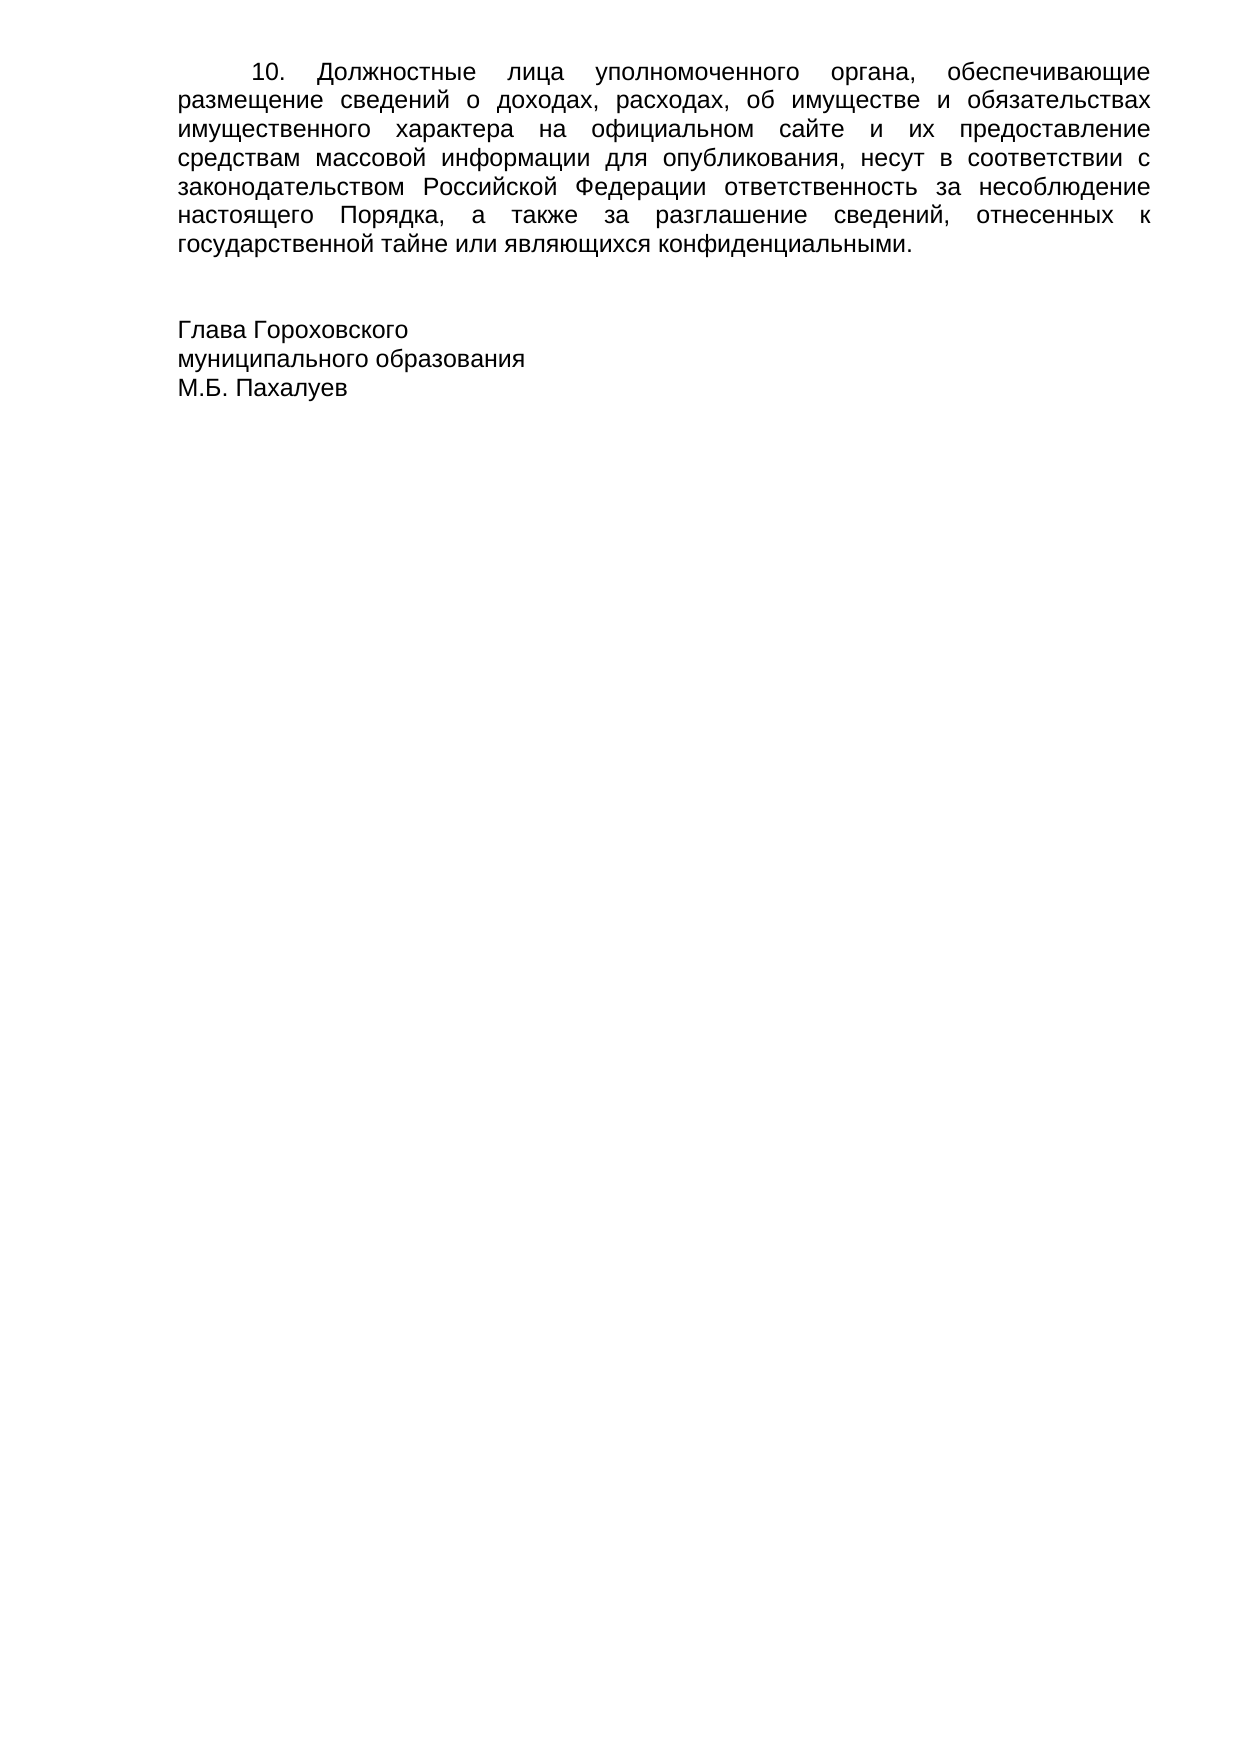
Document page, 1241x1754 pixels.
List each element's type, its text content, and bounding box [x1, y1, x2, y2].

text Глава Гороховского [177, 316, 1152, 344]
text 10. Должностные лица уполномоченного органа, обеспечивающие размещение сведений о доходах, расходах, об имуществе и обязательствах имущественного характера на официальном сайте и их предоставление средствам массовой информации для опубликования, несут в соответствии с законодательством Российской Федерации ответственность за несоблюдение настоящего Порядка, а также за разглашение сведений, отнесенных к государственной тайне или являющихся конфиденциальными. [177, 57, 1152, 258]
text муниципального образования [177, 344, 1152, 373]
text М.Б. Пахалуев [177, 373, 1152, 402]
